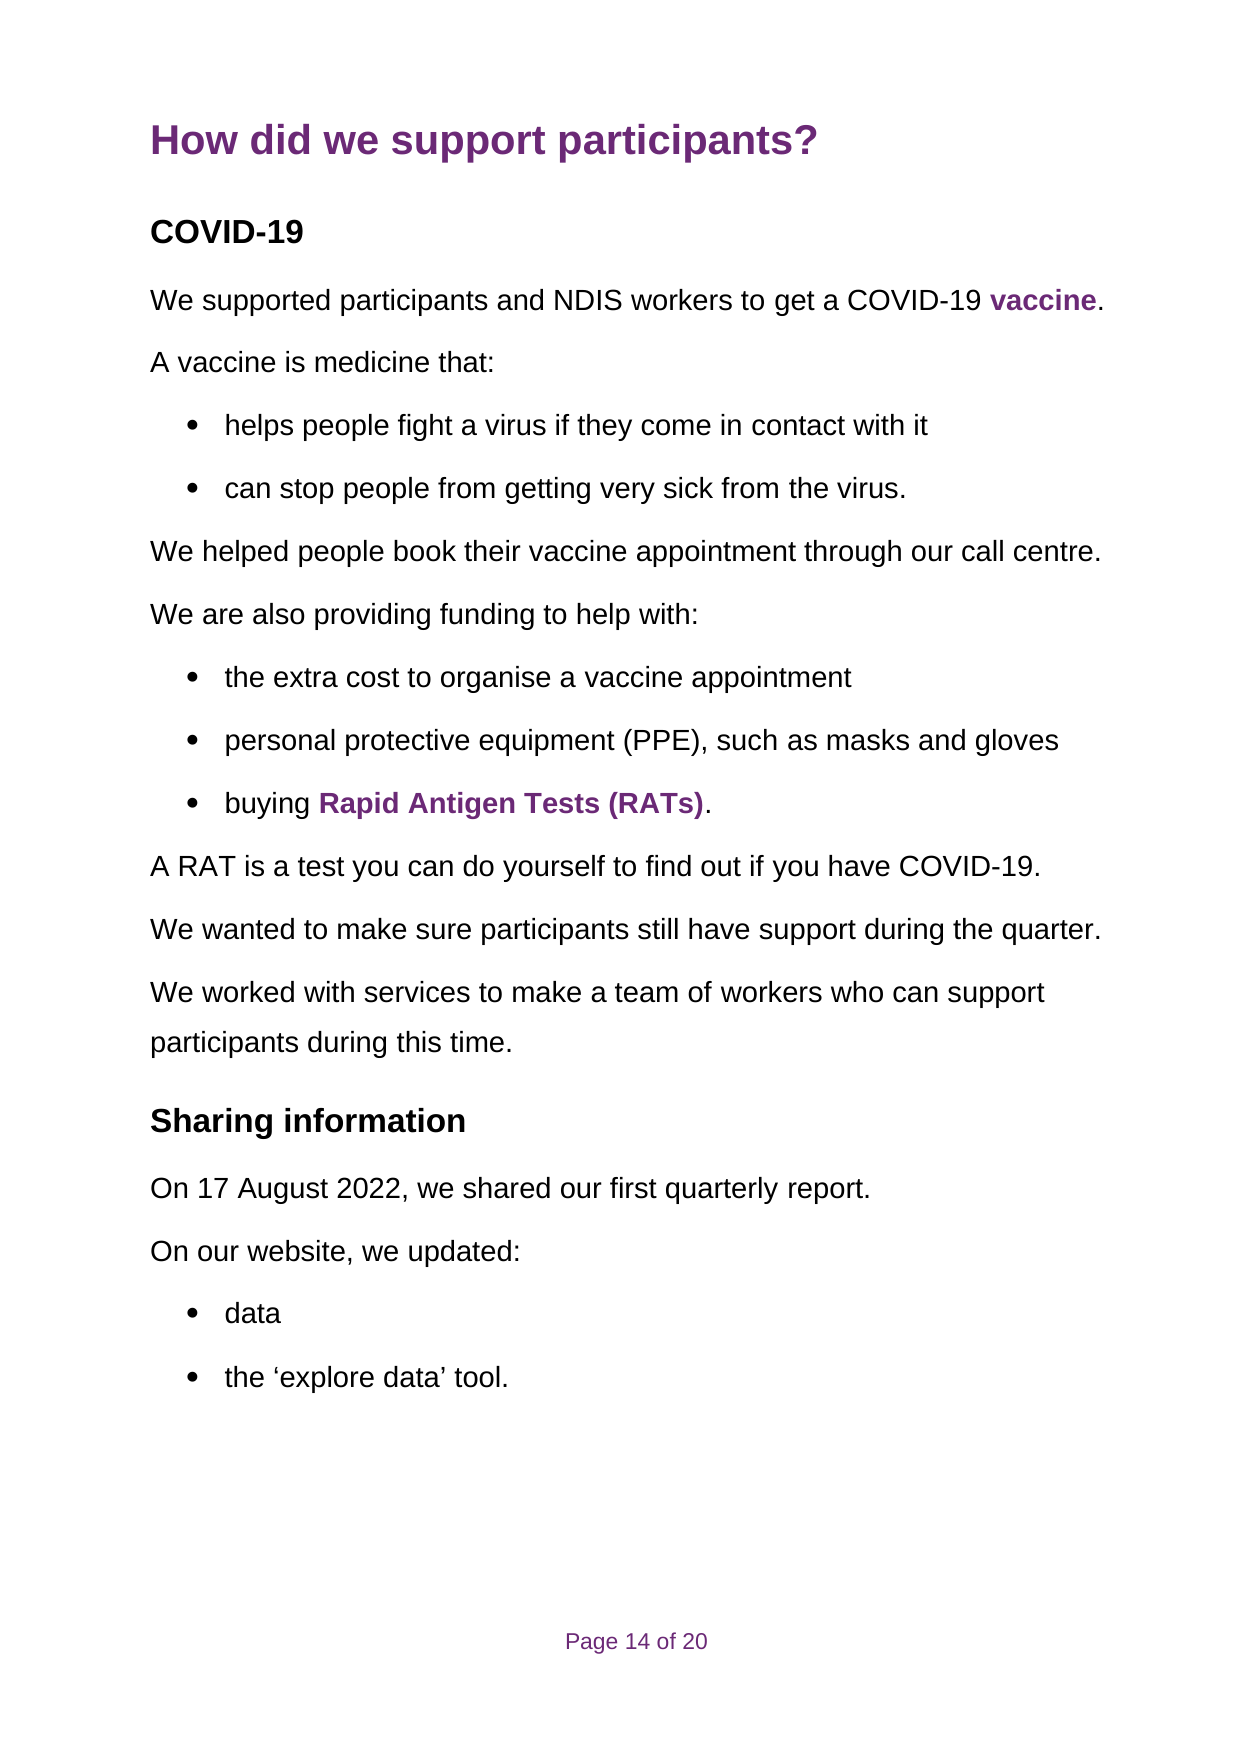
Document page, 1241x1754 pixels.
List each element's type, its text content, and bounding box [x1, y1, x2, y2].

text On our website, we updated: [150, 1234, 1122, 1267]
text We wanted to make sure participants still have support during the quarter. [150, 912, 1122, 946]
text A RAT is a test you can do yourself to find out if you have COVID-19. [150, 849, 1122, 883]
text A vaccine is medicine that: [150, 345, 1122, 379]
text We supported participants and NDIS workers to get a COVID-19 vaccine. [150, 283, 1122, 316]
list personal protective equipment (PPE), such as masks and gloves [187, 723, 1122, 757]
list buying Rapid Antigen Tests (RATs). [187, 786, 1122, 820]
text We helped people book their vaccine appointment through our call centre. [150, 534, 1122, 568]
text On 17 August 2022, we shared our first quarterly report. [150, 1171, 1122, 1204]
list the extra cost to organise a vaccine appointment [187, 660, 1122, 694]
subtitle Sharing information [150, 1101, 1122, 1139]
list data [187, 1296, 1122, 1330]
subtitle COVID-19 [150, 212, 1122, 251]
text We worked with services to make a team of workers who can support participants during this time. [150, 975, 1122, 1059]
list the ‘explore data’ tool. [187, 1359, 1122, 1393]
text We are also providing funding to help with: [150, 597, 1122, 631]
list can stop people from getting very sick from the virus. [187, 471, 1122, 505]
list helps people fight a virus if they come in contact with it [187, 408, 1122, 442]
subtitle How did we support participants? [150, 116, 1122, 163]
